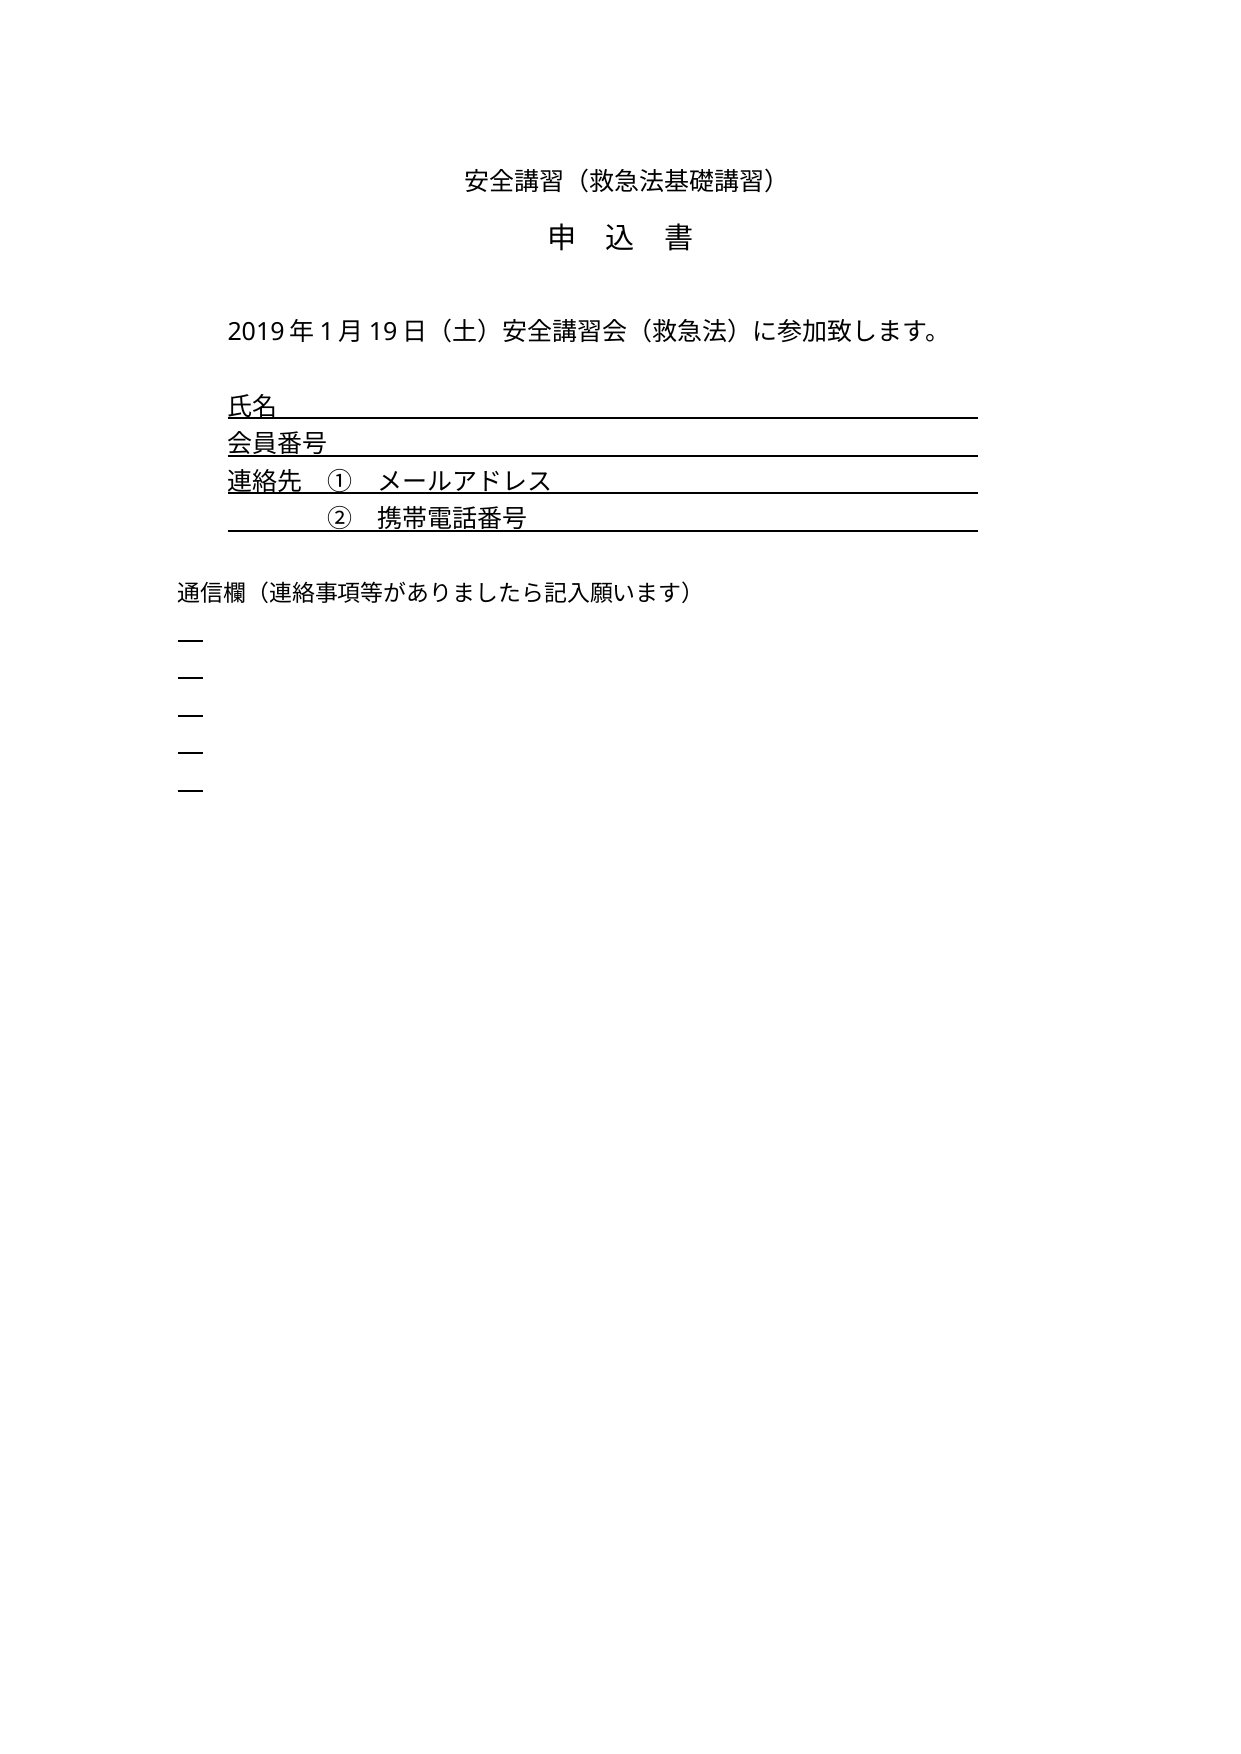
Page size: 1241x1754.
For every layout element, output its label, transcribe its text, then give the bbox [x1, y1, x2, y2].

text 2019年1月19日（土）安全講習会（救急法）に参加致します。 [177, 311, 1063, 348]
text 通信欄（連絡事項等がありましたら記入願います） [177, 573, 1063, 611]
text 申 込 書 [177, 198, 1063, 273]
text ② 携帯電話番号 [177, 498, 1063, 536]
text 連絡先 ① メールアドレス [177, 461, 1063, 498]
text 会員番号 [177, 423, 1063, 461]
text 安全講習（救急法基礎講習） [177, 161, 976, 198]
text 氏名 [177, 386, 1063, 423]
